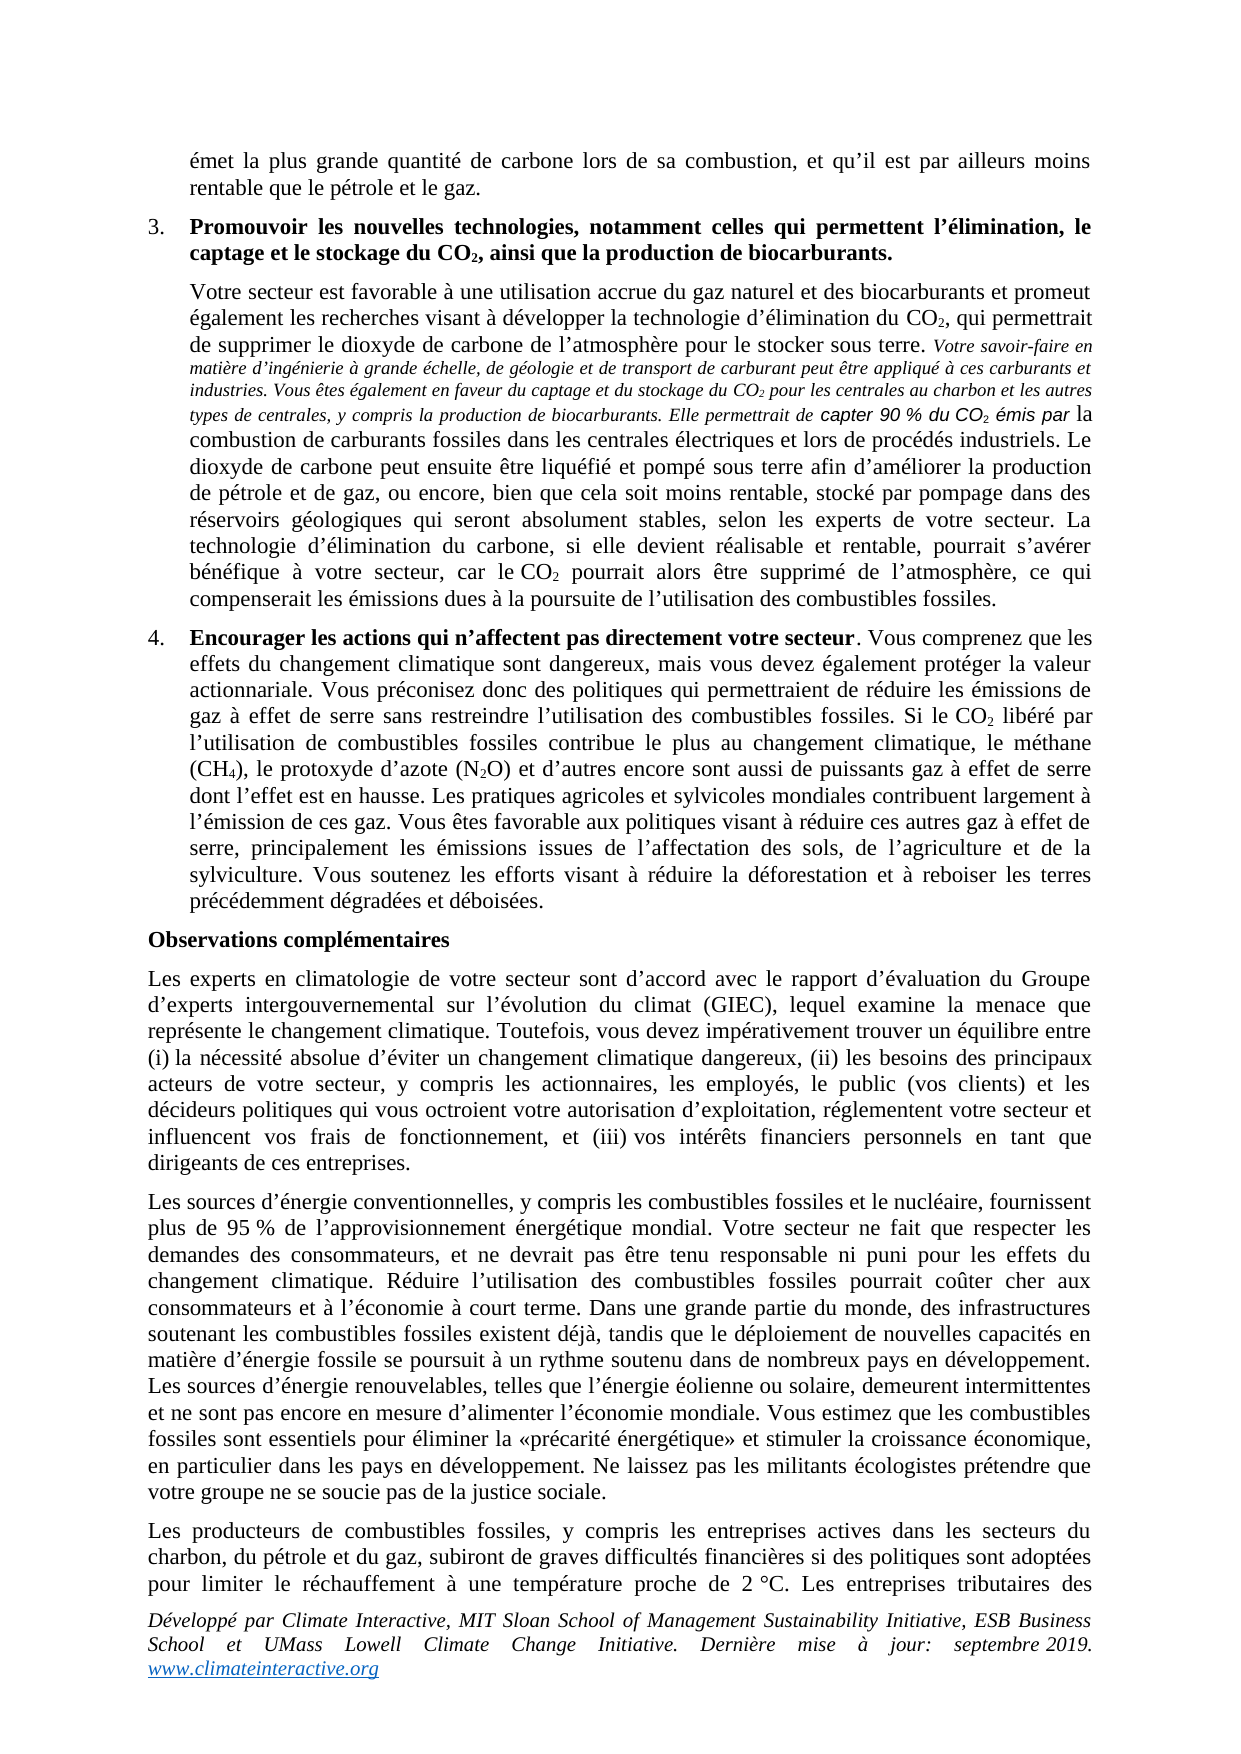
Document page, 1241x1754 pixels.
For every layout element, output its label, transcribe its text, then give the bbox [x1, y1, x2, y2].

text Votre secteur est favorable à une utilisation accrue du gaz naturel et des biocarburants et promeut également les recherches visant à développer la technologie d’élimination du CO2, qui permettrait de supprimer le dioxyde de carbone de l’atmosphère pour le stocker sous terre. Votre savoir-faire en matière d’ingénierie à grande échelle, de géologie et de transport de carburant peut être appliqué à ces carburants et industries. Vous êtes également en faveur du captage et du stockage du CO2 pour les centrales au charbon et les autres types de centrales, y compris la production de biocarburants. Elle permettrait de capter 90 % du CO2 émis par la combustion de carburants fossiles dans les centrales électriques et lors de procédés industriels. Le dioxyde de carbone peut ensuite être liquéfié et pompé sous terre afin d’améliorer la production de pétrole et de gaz, ou encore, bien que cela soit moins rentable, stocké par pompage dans des réservoirs géologiques qui seront absolument stables, selon les experts de votre secteur. La technologie d’élimination du carbone, si elle devient réalisable et rentable, pourrait s’avérer bénéfique à votre secteur, car le CO2 pourrait alors être supprimé de l’atmosphère, ce qui compenserait les émissions dues à la poursuite de l’utilisation des combustibles fossiles. [189, 278, 1093, 611]
text Les experts en climatologie de votre secteur sont d’accord avec le rapport d’évaluation du Groupe d’experts intergouvernemental sur l’évolution du climat (GIEC), lequel examine la menace que représente le changement climatique. Toutefois, vous devez impérativement trouver un équilibre entre (i) la nécessité absolue d’éviter un changement climatique dangereux, (ii) les besoins des principaux acteurs de votre secteur, y compris les actionnaires, les employés, le public (vos clients) et les décideurs politiques qui vous octroient votre autorisation d’exploitation, réglementent votre secteur et influencent vos frais de fonctionnement, et (iii) vos intérêts financiers personnels en tant que dirigeants de ces entreprises. [148, 965, 1093, 1176]
text Observations complémentaires [148, 926, 1093, 952]
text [148, 1517, 1093, 1596]
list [148, 148, 1093, 200]
list Promouvoir les nouvelles technologies, notamment celles qui permettent l’élimination, le captage et le stockage du CO2, ainsi que la production de biocarburants. [148, 213, 1093, 266]
list Encourager les actions qui n’affectent pas directement votre secteur. Vous comprenez que les effets du changement climatique sont dangereux, mais vous devez également protéger la valeur actionnariale. Vous préconisez donc des politiques qui permettraient de réduire les émissions de gaz à effet de serre sans restreindre l’utilisation des combustibles fossiles. Si le CO2 libéré par l’utilisation de combustibles fossiles contribue le plus au changement climatique, le méthane (CH4), le protoxyde d’azote (N2O) et d’autres encore sont aussi de puissants gaz à effet de serre dont l’effet est en hausse. Les pratiques agricoles et sylvicoles mondiales contribuent largement à l’émission de ces gaz. Vous êtes favorable aux politiques visant à réduire ces autres gaz à effet de serre, principalement les émissions issues de l’affectation des sols, de l’agriculture et de la sylviculture. Vous soutenez les efforts visant à réduire la déforestation et à reboiser les terres précédemment dégradées et déboisées. [148, 623, 1093, 913]
text Les sources d’énergie conventionnelles, y compris les combustibles fossiles et le nucléaire, fournissent plus de 95 % de l’approvisionnement énergétique mondial. Votre secteur ne fait que respecter les demandes des consommateurs, et ne devrait pas être tenu responsable ni puni pour les effets du changement climatique. Réduire l’utilisation des combustibles fossiles pourrait coûter cher aux consommateurs et à l’économie à court terme. Dans une grande partie du monde, des infrastructures soutenant les combustibles fossiles existent déjà, tandis que le déploiement de nouvelles capacités en matière d’énergie fossile se poursuit à un rythme soutenu dans de nombreux pays en développement. Les sources d’énergie renouvelables, telles que l’énergie éolienne ou solaire, demeurent intermittentes et ne sont pas encore en mesure d’alimenter l’économie mondiale. Vous estimez que les combustibles fossiles sont essentiels pour éliminer la «précarité énergétique» et stimuler la croissance économique, en particulier dans les pays en développement. Ne laissez pas les militants écologistes prétendre que votre groupe ne se soucie pas de la justice sociale. [148, 1188, 1093, 1504]
